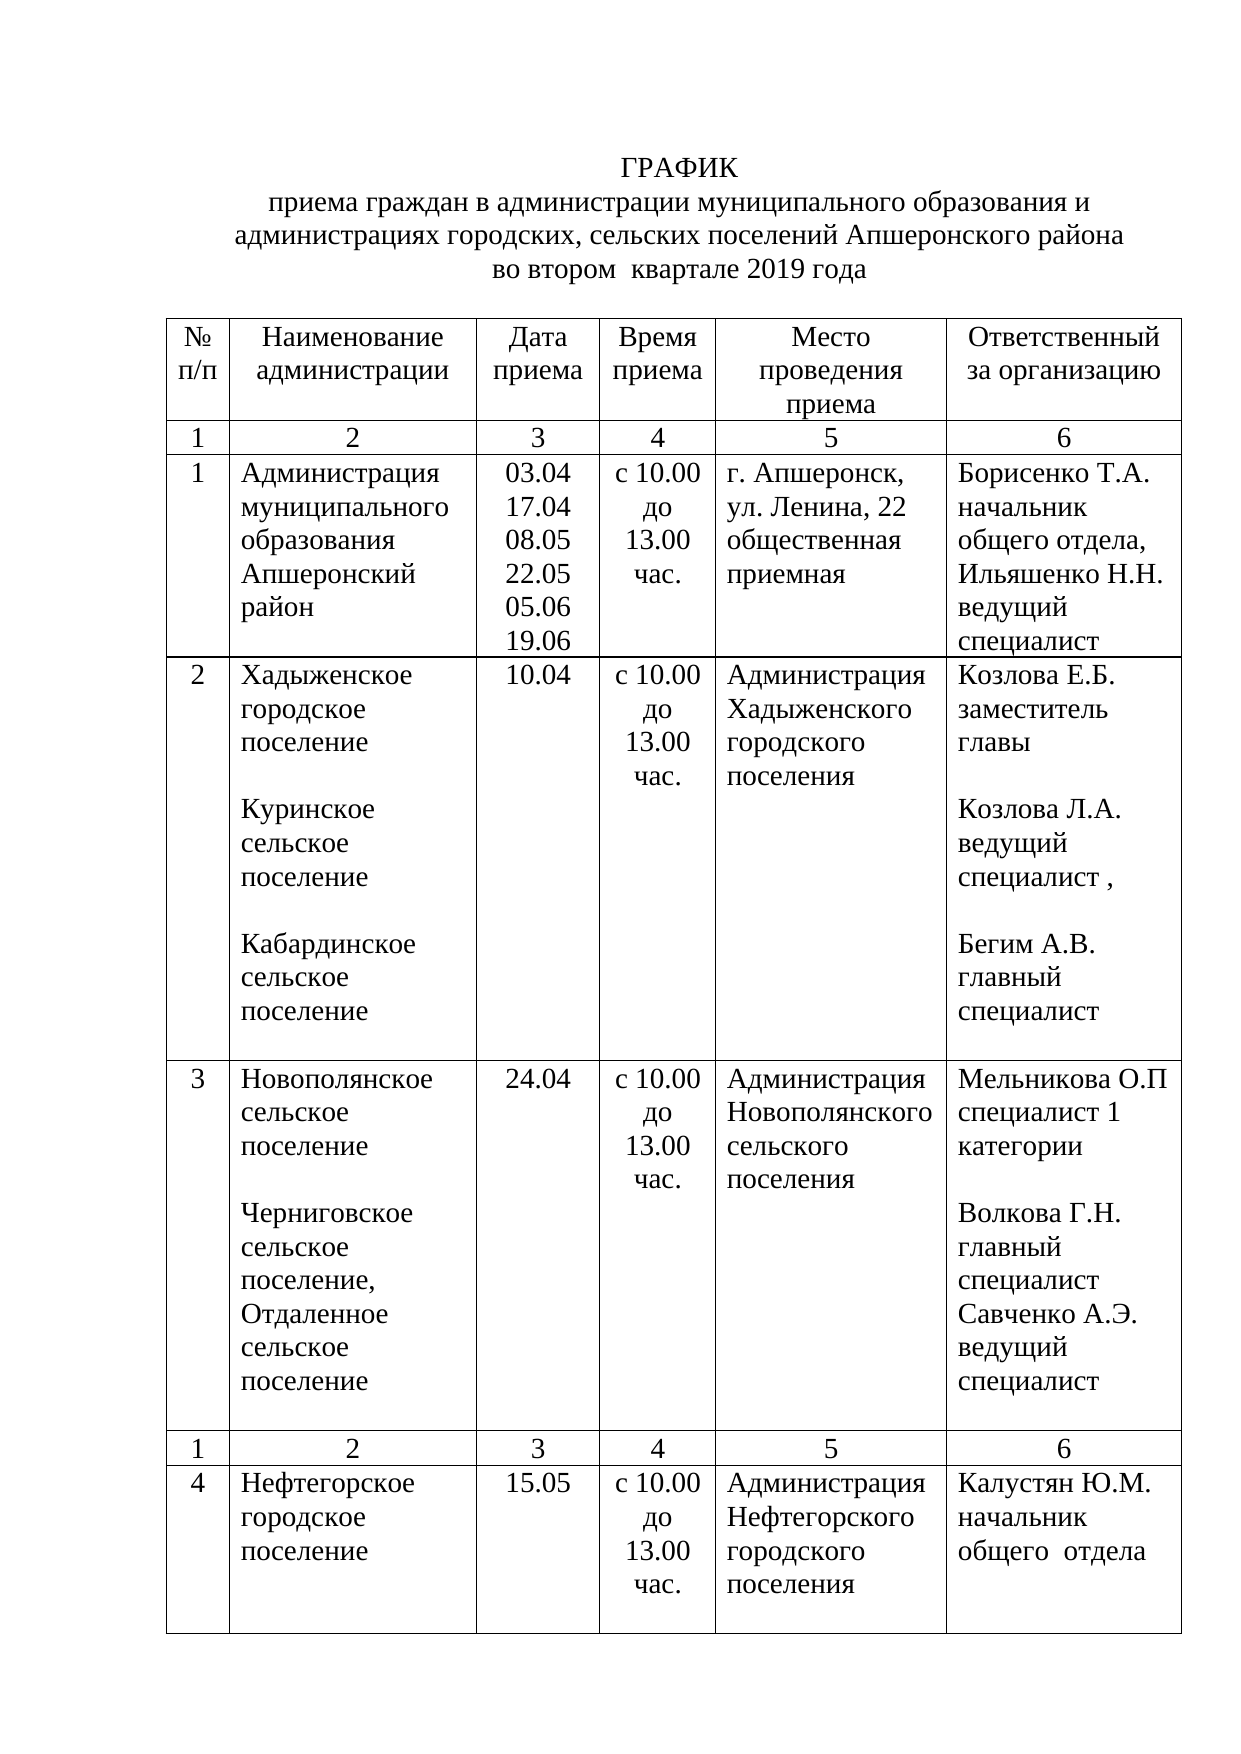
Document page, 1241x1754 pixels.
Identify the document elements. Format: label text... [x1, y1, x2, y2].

table_header Время приема [600, 319, 715, 419]
table_cell 3 [477, 421, 599, 454]
table_cell 6 [947, 421, 1181, 454]
table_cell Администрация Новополянского сельского поселения [716, 1061, 946, 1430]
table_cell Администрация Хадыженского городского поселения [716, 658, 946, 1060]
table_cell с 10.00 до 13.00 час. [600, 658, 715, 1060]
table_cell 6 [947, 1431, 1181, 1464]
table_cell Козлова Е.Б. заместитель главы Козлова Л.А. ведущий специалист , Бегим А.В. главный специалист [947, 658, 1181, 1060]
text во втором квартале 2019 года [177, 251, 1181, 284]
table_cell Нефтегорское городское поселение [230, 1466, 476, 1633]
table_cell г. Апшеронск, ул. Ленина, 22 общественная приемная [716, 455, 946, 656]
table_cell 3 [477, 1431, 599, 1464]
table_cell с 10.00 до 13.00 час. [600, 455, 715, 656]
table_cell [600, 1466, 715, 1633]
table_cell 15.05 [477, 1466, 599, 1633]
text ГРАФИК [177, 150, 1181, 184]
table_cell 5 [716, 421, 946, 454]
table_cell 2 [167, 658, 229, 1060]
table_cell 03.04 17.04 08.05 22.05 05.06 19.06 [477, 455, 599, 656]
table_cell 4 [600, 1431, 715, 1464]
table_cell 1 [167, 455, 229, 656]
table_cell 5 [716, 1431, 946, 1464]
table_cell 1 [167, 421, 229, 454]
table_cell 3 [167, 1061, 229, 1430]
table_cell Мельникова О.П специалист 1 категории Волкова Г.Н. главный специалист Савченко А.Э. ведущий специалист [947, 1061, 1181, 1430]
table_cell Хадыженское городское поселение Куринское сельское поселение Кабардинское сельское поселение [230, 658, 476, 1060]
table_cell 4 [600, 421, 715, 454]
table_cell Администрация муниципального образования Апшеронский район [230, 455, 476, 656]
table_header № п/п [167, 319, 229, 419]
text приема граждан в администрации муниципального образования и администрациях городских, сельских поселений Апшеронского района [177, 184, 1181, 251]
table_header Место проведения приема [716, 319, 946, 419]
table_cell Новополянское сельское поселение Черниговское сельское поселение, Отдаленное сельское поселение [230, 1061, 476, 1430]
table_cell Администрация Нефтегорского городского поселения [716, 1466, 946, 1633]
table_cell 10.04 [477, 658, 599, 1060]
table_cell Калустян Ю.М. начальник общего отдела [947, 1466, 1181, 1633]
table_cell 4 [167, 1466, 229, 1633]
table_cell 24.04 [477, 1061, 599, 1430]
table_cell с 10.00 до 13.00 час. [600, 1061, 715, 1430]
table_cell 2 [230, 421, 476, 454]
table_header Дата приема [477, 319, 599, 419]
table_cell 2 [230, 1431, 476, 1464]
table_cell Борисенко Т.А. начальник общего отдела, Ильяшенко Н.Н. ведущий специалист [947, 455, 1181, 656]
table_cell 1 [167, 1431, 229, 1464]
table_header Ответственный за организацию [947, 319, 1181, 419]
table_header Наименование администрации [230, 319, 476, 419]
